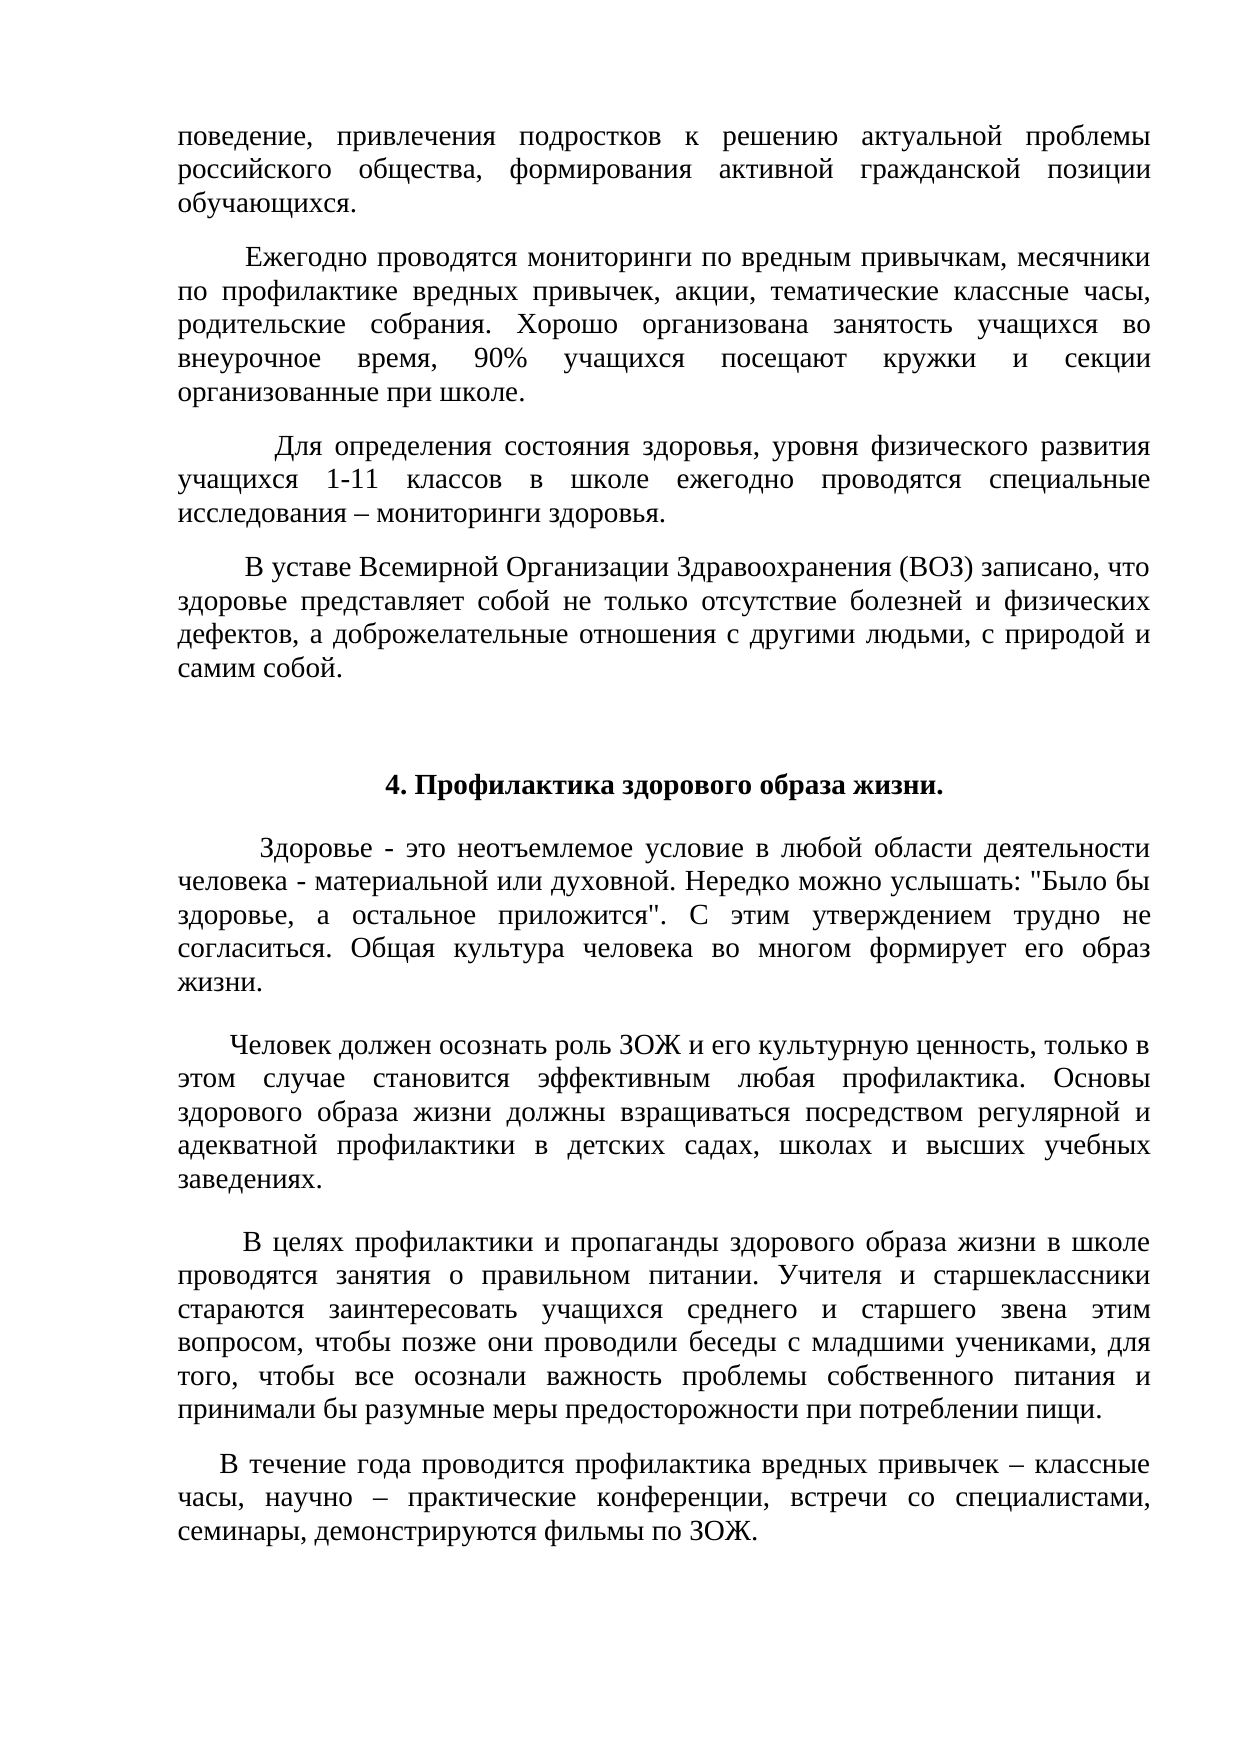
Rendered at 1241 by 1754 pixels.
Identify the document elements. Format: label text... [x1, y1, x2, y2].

text 4. Профилактика здорового образа жизни. [177, 767, 1152, 801]
text Человек должен осознать роль ЗОЖ и его культурную ценность, только в этом случае становится эффективным любая профилактика. Основы здорового образа жизни должны взращиваться посредством регулярной и адекватной профилактики в детских садах, школах и высших учебных заведениях. [177, 1027, 1152, 1194]
text Здоровье - это неотъемлемое условие в любой области деятельности человека - материальной или духовной. Нередко можно услышать: "Было бы здоровье, а остальное приложится". С этим утверждением трудно не согласиться. Общая культура человека во многом формирует его образ жизни. [177, 830, 1152, 998]
text В уставе Всемирной Организации Здравоохранения (ВОЗ) записано, что здоровье представляет собой не только отсутствие болезней и физических дефектов, а доброжелательные отношения с другими людьми, с природой и самим собой. [177, 549, 1152, 684]
text В целях профилактики и пропаганды здорового образа жизни в школе проводятся занятия о правильном питании. Учителя и старшеклассники стараются заинтересовать учащихся среднего и старшего звена этим вопросом, чтобы позже они проводили беседы с младшими учениками, для того, чтобы все осознали важность проблемы собственного питания и принимали бы разумные меры предосторожности при потреблении пищи. [177, 1224, 1152, 1425]
text Ежегодно проводятся мониторинги по вредным привычкам, месячники по профилактике вредных привычек, акции, тематические классные часы, родительские собрания. Хорошо организована занятость учащихся во внеурочное время, 90% учащихся посещают кружки и секции организованные при школе. [177, 239, 1152, 407]
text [177, 118, 1152, 219]
text Для определения состояния здоровья, уровня физического развития учащихся 1-11 классов в школе ежегодно проводятся специальные исследования – мониторинги здоровья. [177, 428, 1152, 529]
text В течение года проводится профилактика вредных привычек – классные часы, научно – практические конференции, встречи со специалистами, семинары, демонстрируются фильмы по ЗОЖ. [177, 1446, 1152, 1546]
